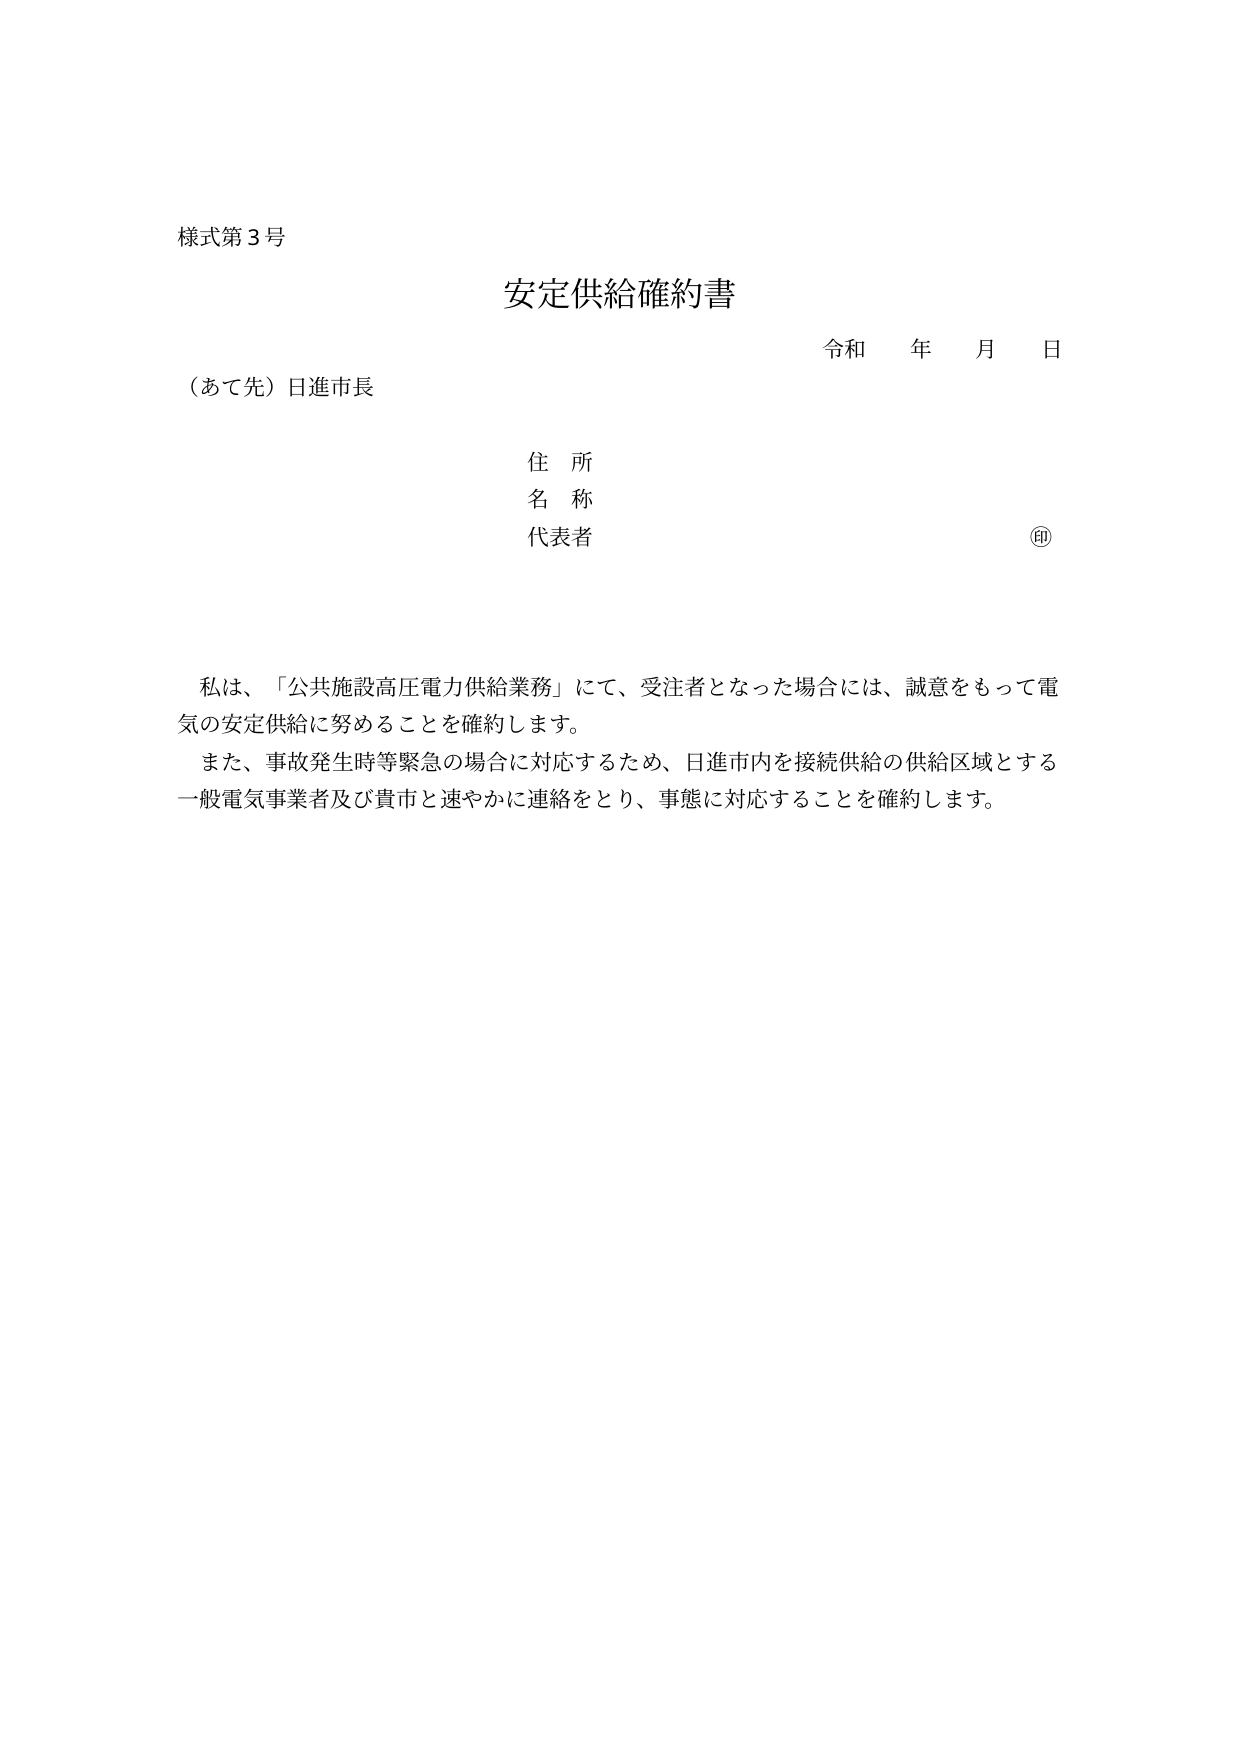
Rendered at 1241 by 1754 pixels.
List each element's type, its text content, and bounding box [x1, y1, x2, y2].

text また、事故発生時等緊急の場合に対応するため、日進市内を接続供給の供給区域とする一般電気事業者及び貴市と速やかに連絡をとり、事態に対応することを確約します。 [177, 742, 1063, 817]
text 私は、「公共施設高圧電力供給業務」にて、受注者となった場合には、誠意をもって電気の安定供給に努めることを確約します。 [177, 667, 1063, 742]
text 様式第3号 [177, 217, 1063, 254]
text 代表者 ㊞ [177, 517, 1063, 554]
text 令和 年 月 日 [177, 329, 1063, 367]
text （あて先）日進市長 [177, 367, 1063, 404]
text 安定供給確約書 [177, 254, 1063, 329]
text 名 称 [177, 479, 1063, 517]
text 住 所 [177, 442, 1063, 479]
